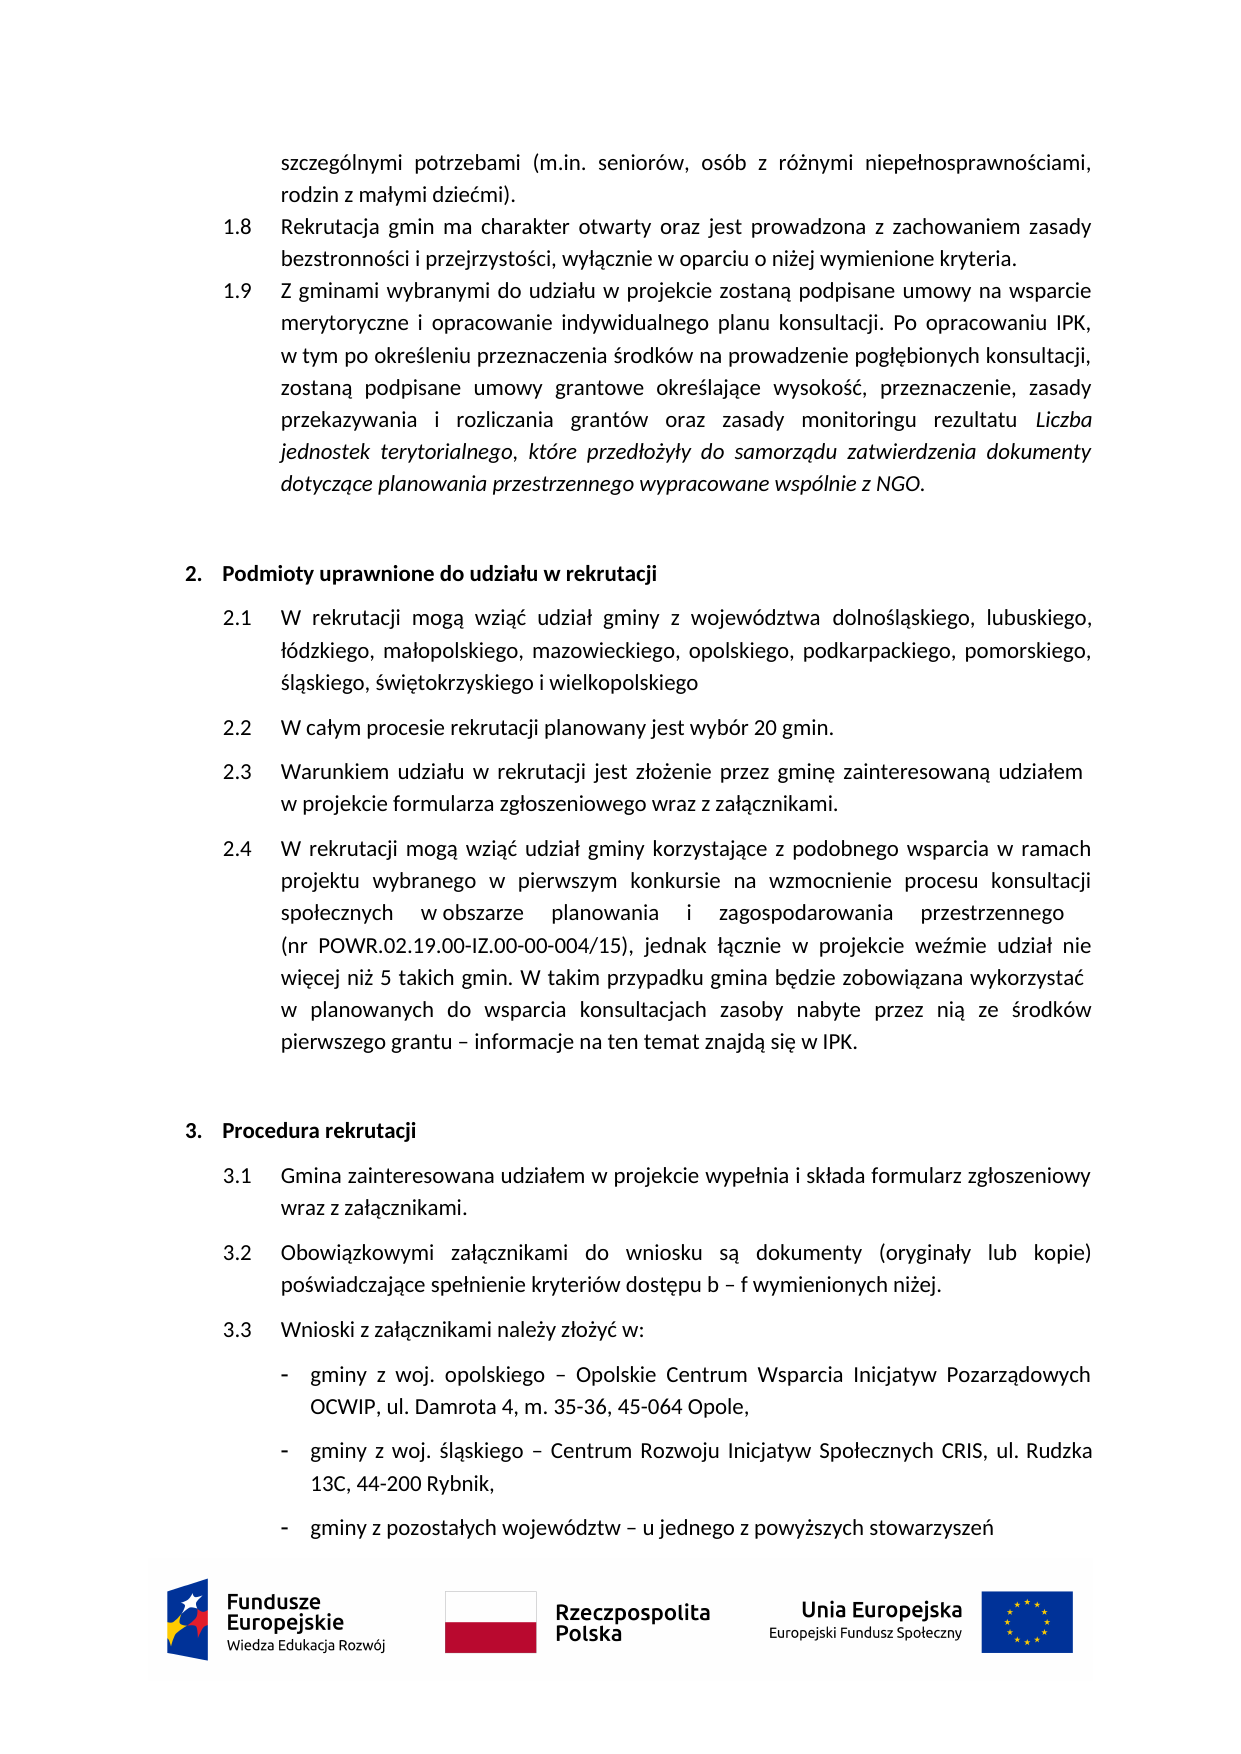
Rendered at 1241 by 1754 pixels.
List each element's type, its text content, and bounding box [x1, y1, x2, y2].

list W rekrutacji mogą wziąć udział gminy z województwa dolnośląskiego, lubuskiego, łódzkiego, małopolskiego, mazowieckiego, opolskiego, podkarpackiego, pomorskiego, śląskiego, świętokrzyskiego i wielkopolskiego [223, 603, 1093, 696]
list Z gminami wybranymi do udziału w projekcie zostaną podpisane umowy na wsparcie merytoryczne i opracowanie indywidualnego planu konsultacji. Po opracowaniu IPK, w tym po określeniu przeznaczenia środków na prowadzenie pogłębionych konsultacji, zostaną podpisane umowy grantowe określające wysokość, przeznaczenie, zasady przekazywania i rozliczania grantów oraz zasady monitoringu rezultatu Liczba jednostek terytorialnego, które przedłożyły do samorządu zatwierdzenia dokumenty dotyczące planowania przestrzennego wypracowane wspólnie z NGO. [223, 276, 1093, 497]
list W całym procesie rekrutacji planowany jest wybór 20 gmin. [223, 713, 1093, 741]
list W rekrutacji mogą wziąć udział gminy korzystające z podobnego wsparcia w ramach projektu wybranego w pierwszym konkursie na wzmocnienie procesu konsultacji społecznych w obszarze planowania i zagospodarowania przestrzennego (nr POWR.02.19.00-IZ.00-00-004/15), jednak łącznie w projekcie weźmie udział nie więcej niż 5 takich gmin. W takim przypadku gmina będzie zobowiązana wykorzystać w planowanych do wsparcia konsultacjach zasoby nabyte przez nią ze środków pierwszego grantu – informacje na ten temat znajdą się w IPK. [223, 834, 1093, 1055]
list Obowiązkowymi załącznikami do wniosku są dokumenty (oryginały lub kopie) poświadczające spełnienie kryteriów dostępu b – f wymienionych niżej. [223, 1238, 1093, 1298]
list Procedura rekrutacji [185, 1117, 1093, 1145]
list gminy z woj. śląskiego – Centrum Rozwoju Inicjatyw Społecznych CRIS, ul. Rudzka 13C, 44-200 Rybnik, [281, 1437, 1093, 1497]
list Rekrutacja gmin ma charakter otwarty oraz jest prowadzona z zachowaniem zasady bezstronności i przejrzystości, wyłącznie w oparciu o niżej wymienione kryteria. [223, 212, 1093, 272]
list Podmioty uprawnione do udziału w rekrutacji [185, 559, 1093, 587]
list Gmina zainteresowana udziałem w projekcie wypełnia i składa formularz zgłoszeniowy wraz z załącznikami. [223, 1161, 1093, 1222]
picture [147, 1558, 1093, 1681]
list gminy z pozostałych województw – u jednego z powyższych stowarzyszeń [281, 1513, 1093, 1542]
list Wnioski z załącznikami należy złożyć w: [223, 1315, 1093, 1343]
list gminy z woj. opolskiego – Opolskie Centrum Wsparcia Inicjatyw Pozarządowych OCWIP, ul. Damrota 4, m. 35-36, 45-064 Opole, [281, 1360, 1093, 1420]
list Warunkiem udziału w rekrutacji jest złożenie przez gminę zainteresowaną udziałem w projekcie formularza zgłoszeniowego wraz z załącznikami. [223, 757, 1093, 817]
